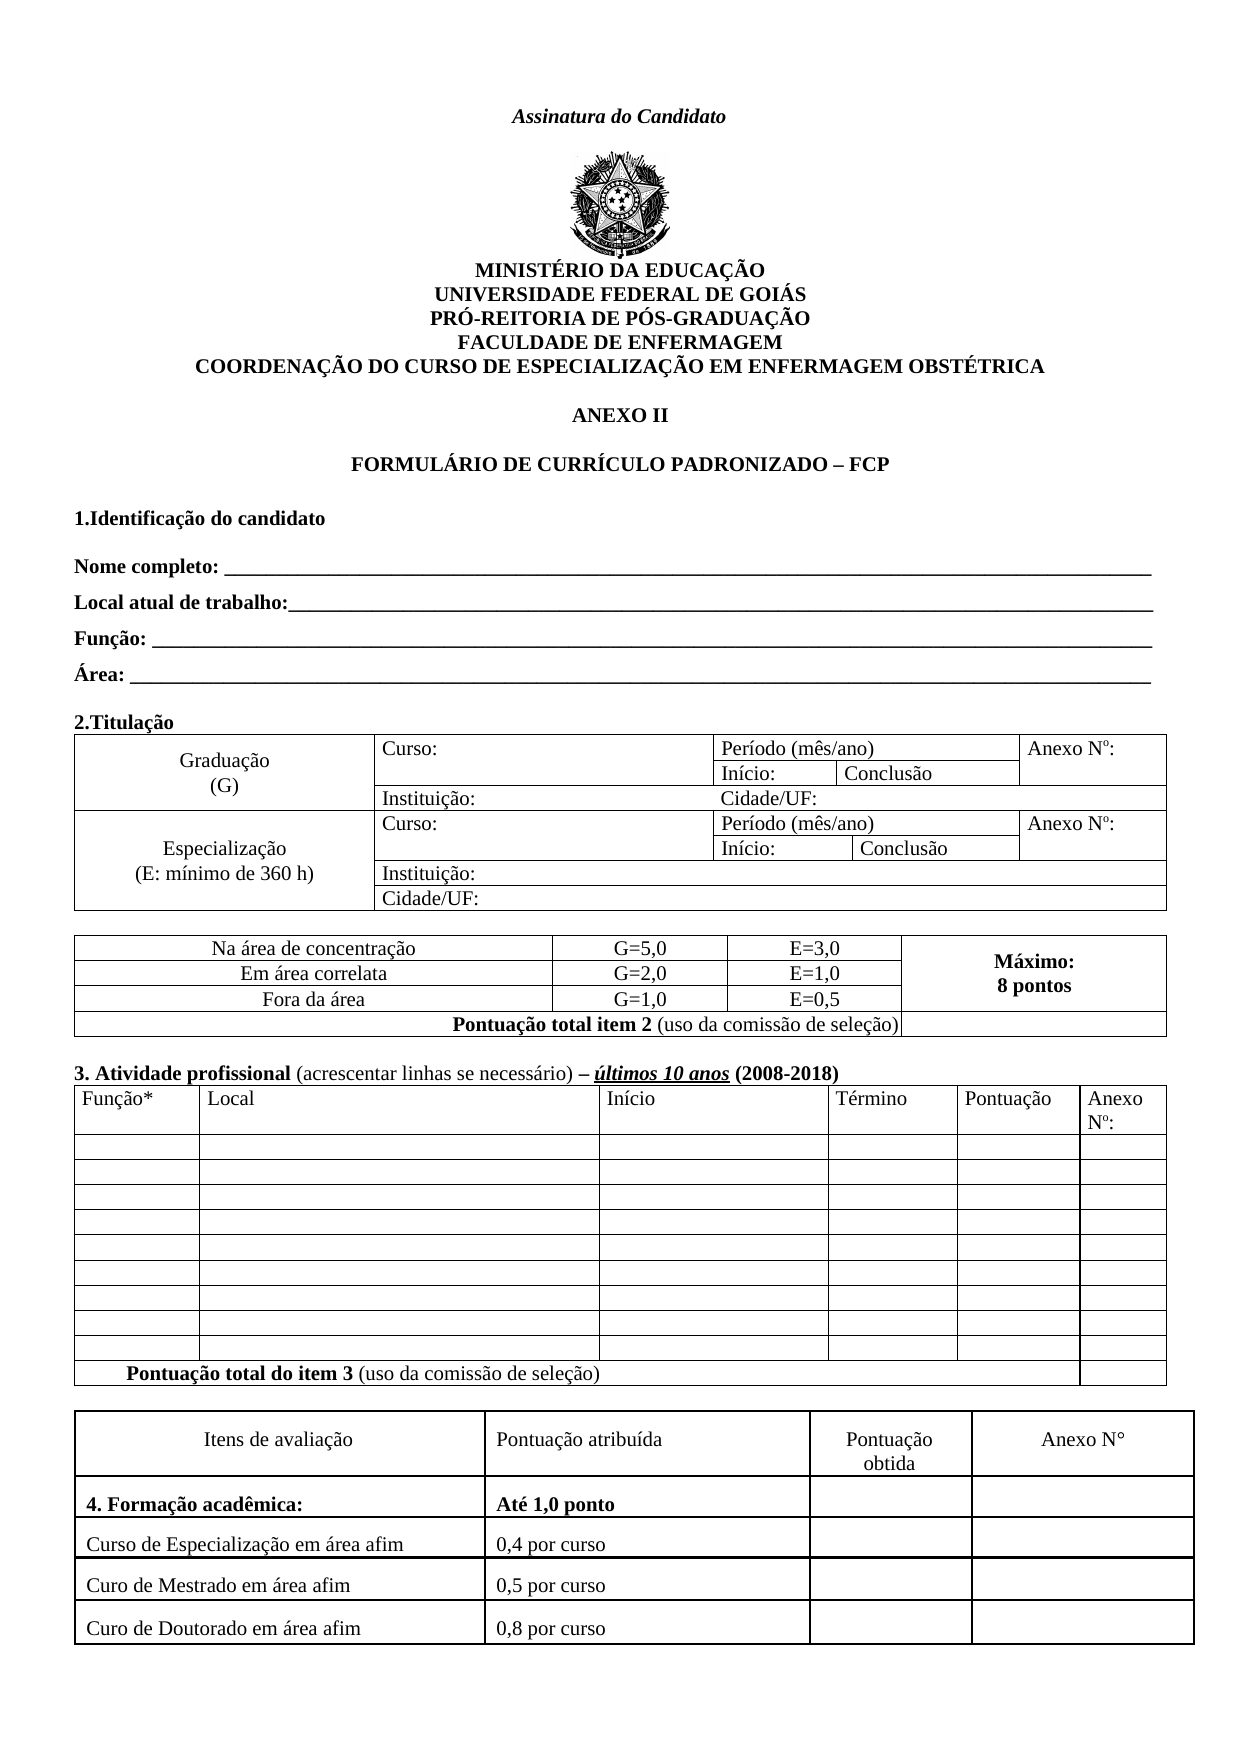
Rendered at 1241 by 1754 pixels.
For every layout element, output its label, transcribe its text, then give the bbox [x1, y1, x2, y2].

table_cell [829, 1160, 957, 1184]
table_cell [75, 1286, 199, 1310]
text COORDENAÇÃO DO CURSO DE ESPECIALIZAÇÃO EM ENFERMAGEM OBSTÉTRICA [74, 354, 1166, 378]
table_cell [958, 1311, 1079, 1335]
table_header Pontuação obtida [811, 1412, 971, 1475]
table_cell [829, 1261, 957, 1284]
table_cell [1081, 1286, 1166, 1310]
table_header Função* [75, 1086, 199, 1134]
table_cell [600, 1235, 828, 1259]
table_header Graduação (G) [75, 735, 374, 810]
table_header Anexo No: [1081, 1086, 1166, 1134]
text Área: __________________________________________________________________________________________________ [74, 662, 1166, 686]
text Função: ________________________________________________________________________________________________ [74, 626, 1166, 650]
text FACULDADE DE ENFERMAGEM [74, 330, 1166, 354]
table_cell [958, 1235, 1079, 1259]
table_cell [600, 1160, 828, 1184]
table_cell [200, 1160, 599, 1184]
table_header Curso: [375, 735, 713, 784]
table_cell [973, 1518, 1193, 1556]
table_cell G=2,0 [553, 961, 727, 985]
table_cell [1081, 1160, 1166, 1184]
table_cell [811, 1518, 971, 1556]
table_cell Em área correlata [75, 961, 552, 985]
text ANEXO II [74, 402, 1166, 427]
table_cell [200, 1336, 599, 1360]
table_cell [200, 1135, 599, 1159]
table_cell Período (mês/ano) [714, 811, 1019, 835]
text Nome completo: _________________________________________________________________________________________ [74, 554, 1166, 578]
table_cell Pontuação total item 2 (uso da comissão de seleção) [75, 1012, 901, 1036]
text FORMULÁRIO DE CURRÍCULO PADRONIZADO – FCP [74, 452, 1166, 476]
table_cell [973, 1559, 1193, 1599]
table_header Término [829, 1086, 957, 1134]
table_header Na área de concentração [75, 936, 552, 960]
text Assinatura do Candidato [74, 104, 1166, 128]
table_cell Especialização (E: mínimo de 360 h) [75, 811, 374, 910]
table_header G=5,0 [553, 936, 727, 960]
table_cell Início: [714, 836, 852, 860]
table_cell [600, 1286, 828, 1310]
table_cell [829, 1210, 957, 1234]
table_cell [200, 1235, 599, 1259]
table_cell Curo de Doutorado em área afim [76, 1601, 484, 1642]
table_cell Conclusão [853, 836, 1019, 860]
table_cell Conclusão [837, 761, 1019, 784]
table_cell [1081, 1235, 1166, 1259]
table_cell G=1,0 [553, 986, 727, 1011]
table_cell Pontuação total do item 3 (uso da comissão de seleção) [75, 1361, 1079, 1385]
table_cell [958, 1185, 1079, 1209]
table_cell [1081, 1361, 1166, 1385]
table_cell Início: [714, 761, 836, 784]
table_cell [200, 1185, 599, 1209]
table_cell [75, 1135, 199, 1159]
table_cell [600, 1311, 828, 1335]
table_cell Anexo No: [1020, 811, 1166, 860]
table_cell [75, 1160, 199, 1184]
table_cell [1081, 1185, 1166, 1209]
table_cell [829, 1235, 957, 1259]
table_cell Instituição: [375, 861, 1166, 885]
table_cell [829, 1185, 957, 1209]
table_cell 0,4 por curso [486, 1518, 809, 1556]
table_cell [811, 1477, 971, 1516]
table_cell [1081, 1135, 1166, 1159]
table_cell [958, 1210, 1079, 1234]
table_header Itens de avaliação [76, 1412, 484, 1475]
table_cell Fora da área [75, 986, 552, 1011]
table_cell [829, 1311, 957, 1335]
text 1.Identificação do candidato [74, 506, 1166, 530]
table_cell [1081, 1210, 1166, 1234]
table_cell [75, 1210, 199, 1234]
table_cell [958, 1336, 1079, 1360]
table_cell [811, 1559, 971, 1599]
table_cell Curso de Especialização em área afim [76, 1518, 484, 1556]
table_cell [75, 1336, 199, 1360]
table_cell [600, 1210, 828, 1234]
table_cell [958, 1135, 1079, 1159]
table_cell [902, 1012, 1166, 1036]
table_cell [200, 1286, 599, 1310]
table_cell [958, 1286, 1079, 1310]
table_cell [75, 1261, 199, 1284]
table_cell E=0,5 [728, 986, 901, 1011]
text 2.Titulação [74, 710, 1166, 734]
table_cell [75, 1185, 199, 1209]
table_header Anexo No: [1020, 735, 1166, 784]
table_cell [973, 1601, 1193, 1642]
table_cell Curso: [375, 811, 713, 860]
table_cell [200, 1311, 599, 1335]
table_cell [75, 1235, 199, 1259]
table_cell [829, 1286, 957, 1310]
table_cell [600, 1261, 828, 1284]
table_cell 4. Formação acadêmica: [76, 1477, 484, 1516]
table_cell [958, 1261, 1079, 1284]
table_cell [1081, 1311, 1166, 1335]
table_cell [75, 1311, 199, 1335]
table_cell Até 1,0 ponto [486, 1477, 809, 1516]
text PRÓ-REITORIA DE PÓS-GRADUAÇÃO [74, 306, 1166, 330]
table_header Início [600, 1086, 828, 1134]
table_header Período (mês/ano) [714, 735, 1019, 759]
table_cell [600, 1336, 828, 1360]
table_cell [600, 1135, 828, 1159]
table_header Pontuação [958, 1086, 1079, 1134]
table_cell Curo de Mestrado em área afim [76, 1559, 484, 1599]
table_cell 0,8 por curso [486, 1601, 809, 1642]
table_cell [811, 1601, 971, 1642]
table_cell [200, 1261, 599, 1284]
table_cell [200, 1210, 599, 1234]
text UNIVERSIDADE FEDERAL DE GOIÁS [74, 282, 1166, 306]
table_cell 0,5 por curso [486, 1559, 809, 1599]
table_cell [1081, 1261, 1166, 1284]
table_cell [1081, 1336, 1166, 1360]
table_cell E=1,0 [728, 961, 901, 985]
text MINISTÉRIO DA EDUCAÇÃO [74, 258, 1166, 282]
table_cell Cidade/UF: [375, 886, 1166, 910]
table_header Máximo: 8 pontos [902, 936, 1166, 1011]
table_cell [958, 1160, 1079, 1184]
table_cell Instituição: Cidade/UF: [375, 786, 1166, 810]
table_header Anexo N° [973, 1412, 1193, 1475]
table_cell [829, 1336, 957, 1360]
table_header Pontuação atribuída [486, 1412, 809, 1475]
text 3. Atividade profissional (acrescentar linhas se necessário) – últimos 10 anos (2008-2018) [74, 1061, 1166, 1085]
table_cell [829, 1135, 957, 1159]
text Local atual de trabalho:___________________________________________________________________________________ [74, 590, 1166, 614]
table_cell [600, 1185, 828, 1209]
table_cell [973, 1477, 1193, 1516]
picture [570, 151, 670, 259]
table_header E=3,0 [728, 936, 901, 960]
table_header Local [200, 1086, 599, 1134]
